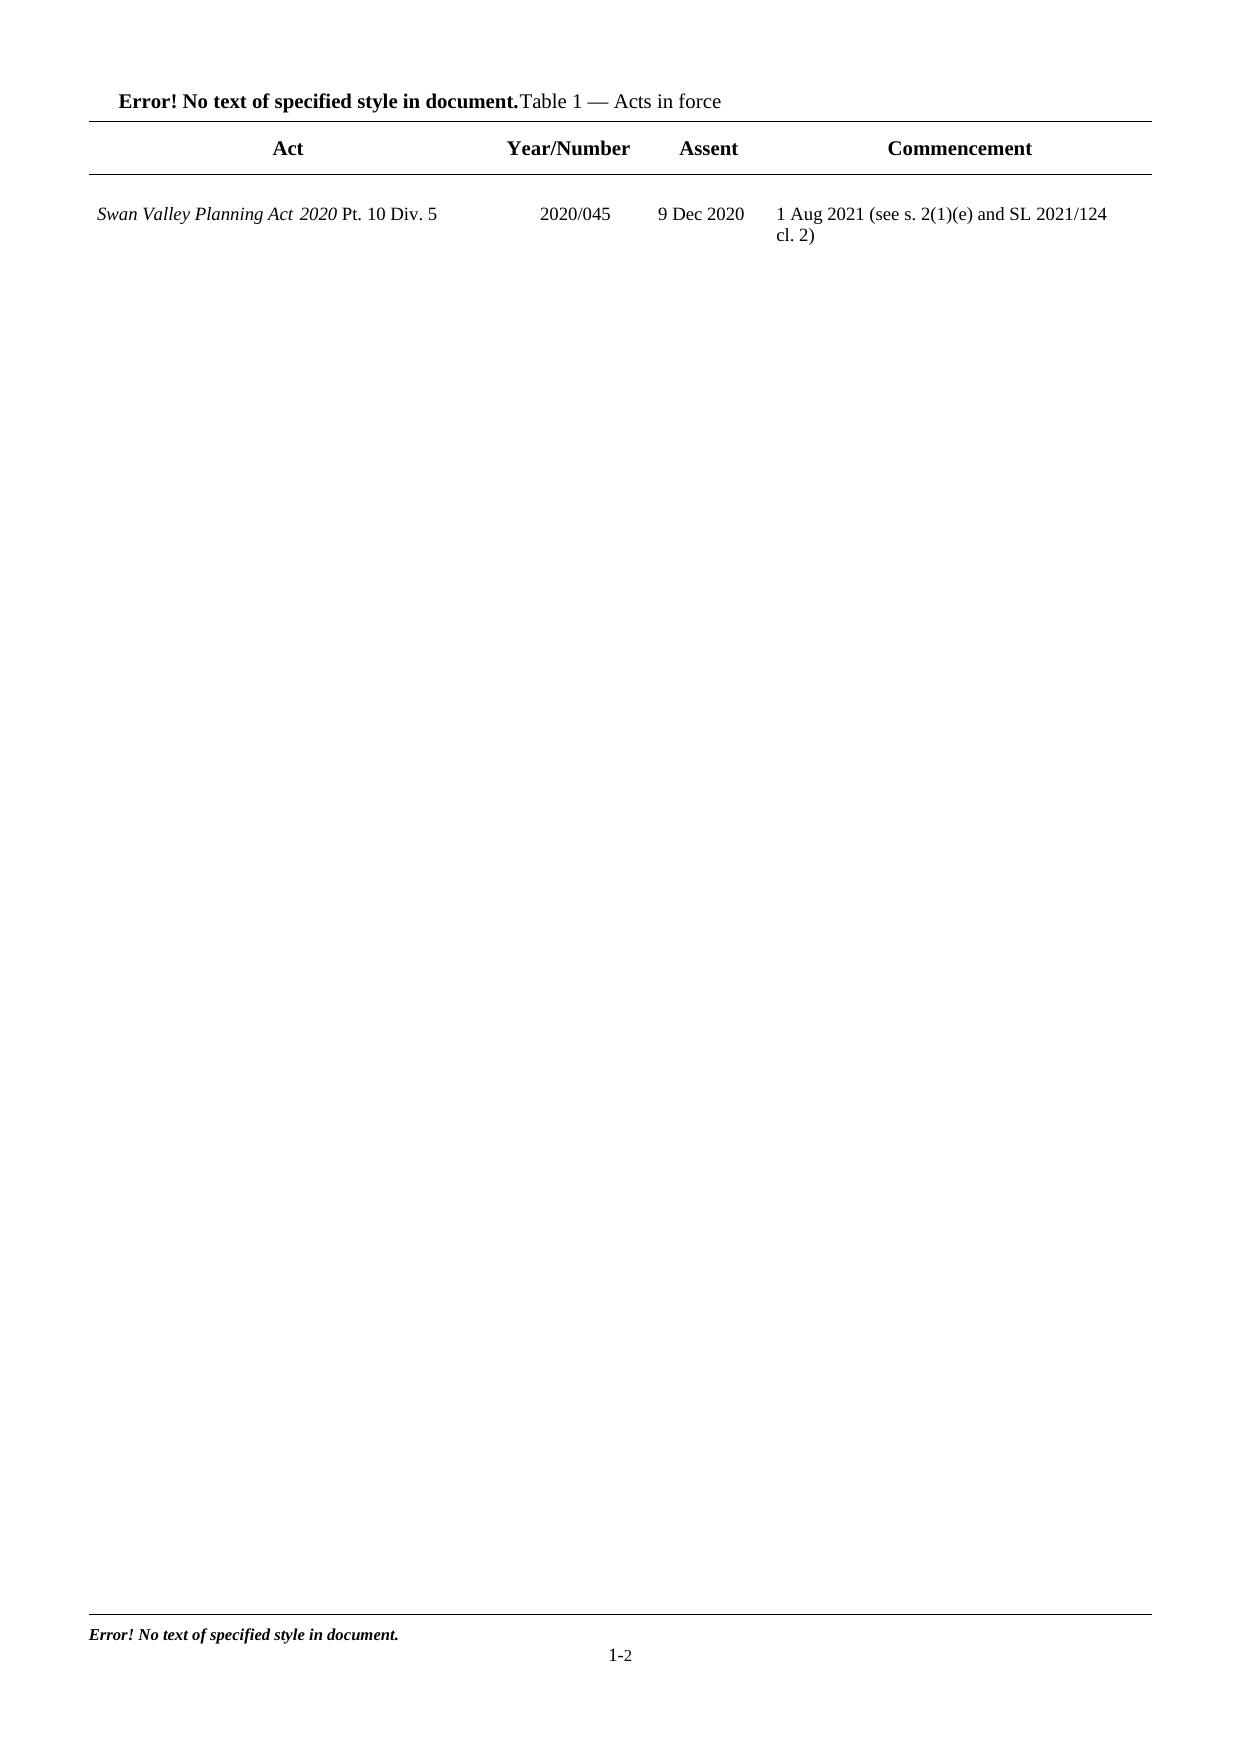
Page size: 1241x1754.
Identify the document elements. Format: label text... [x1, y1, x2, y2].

table_cell 9 Dec 2020 [650, 198, 768, 250]
table_cell 2020/045 [531, 198, 649, 250]
table_cell 1 Aug 2021 (see s. 2(1)(e) and SL 2021/124 cl. 2) [768, 198, 1152, 250]
table_cell Swan Valley Planning Act 2020 Pt. 10 Div. 5 [89, 198, 531, 250]
